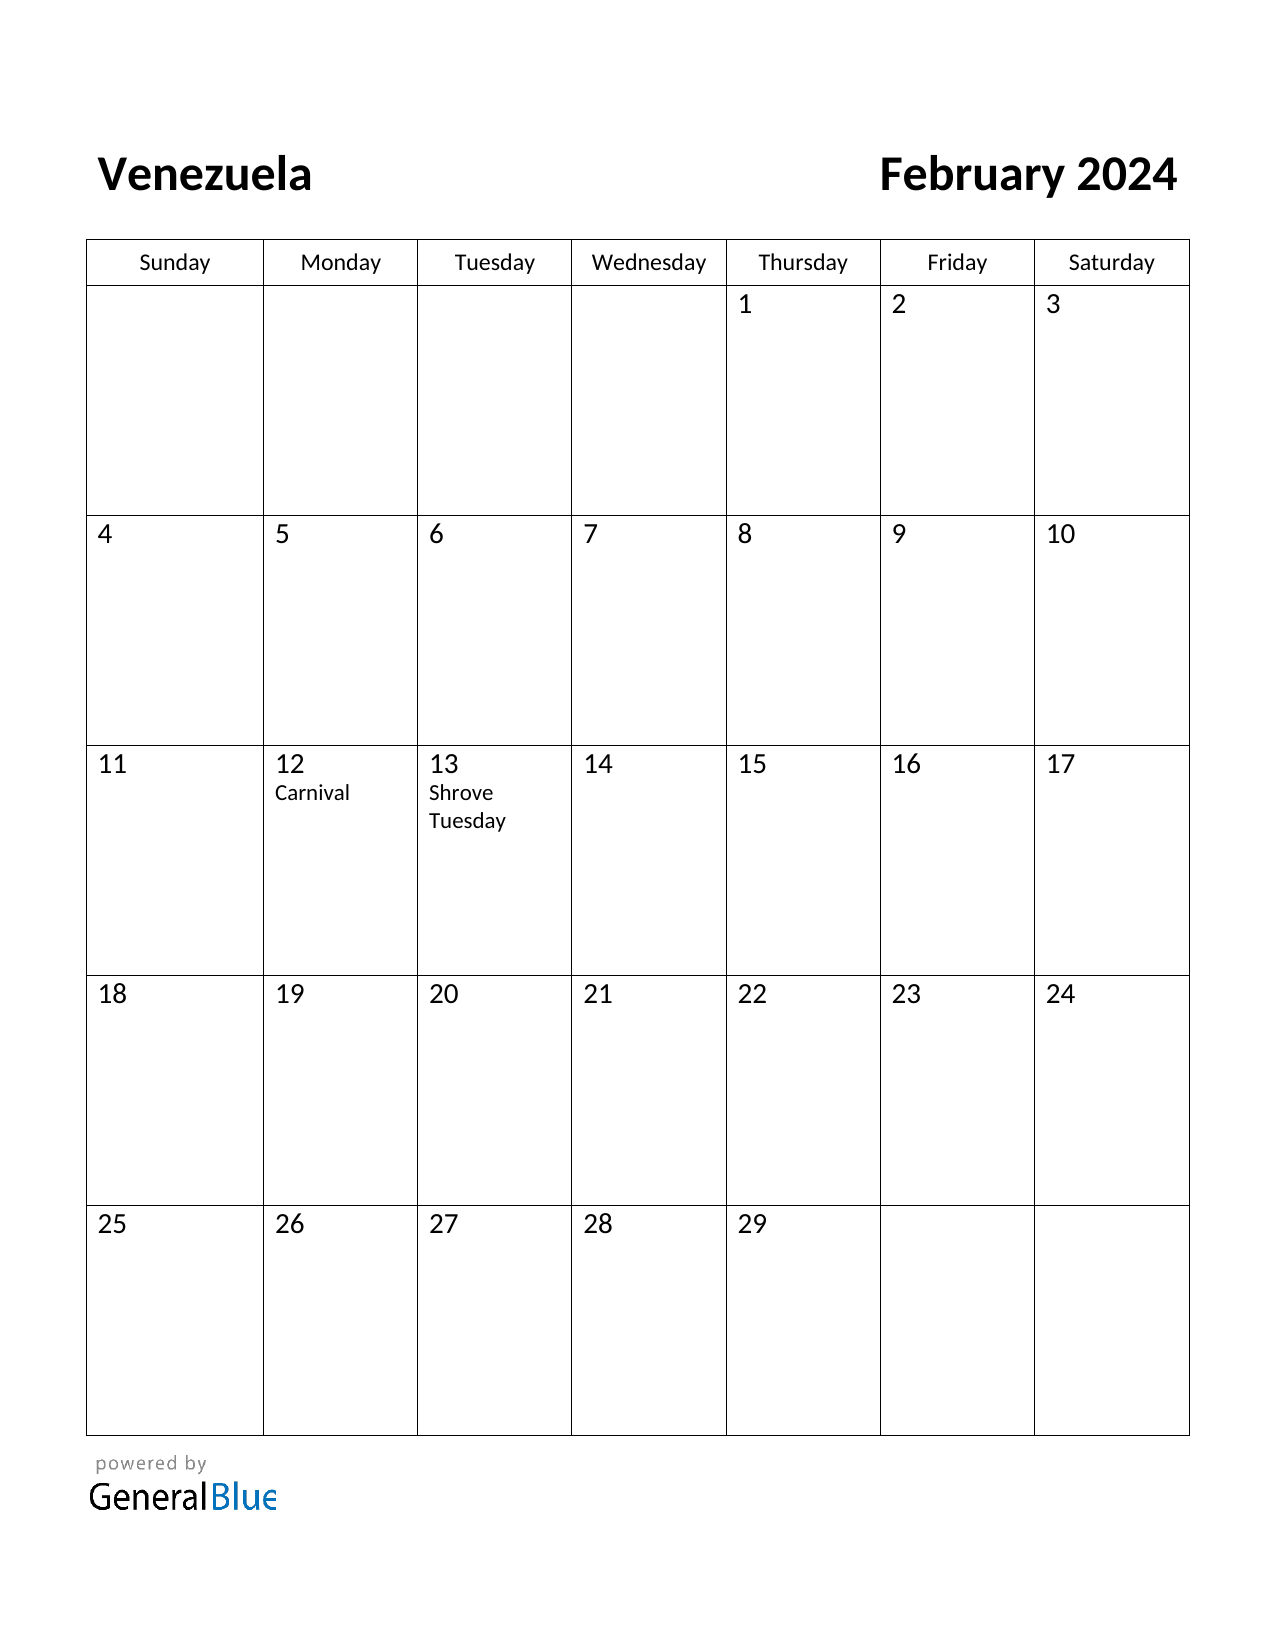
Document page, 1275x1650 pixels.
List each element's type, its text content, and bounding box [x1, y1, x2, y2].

table_cell [727, 778, 880, 974]
table_cell [881, 548, 1034, 744]
table_cell [1035, 1008, 1189, 1204]
table_cell 21 [572, 976, 726, 1008]
table_cell [881, 1206, 1034, 1238]
table_cell Carnival [264, 778, 417, 974]
table_cell 18 [87, 976, 263, 1008]
table_cell 13 [418, 746, 571, 778]
table_cell [418, 548, 571, 744]
table_cell [87, 548, 263, 744]
table_cell [87, 286, 263, 318]
table_cell Wednesday [572, 240, 726, 284]
table_cell 20 [418, 976, 571, 1008]
table_cell 4 [87, 516, 263, 548]
table_cell [1035, 1238, 1189, 1434]
table_cell Tuesday [418, 240, 571, 284]
table_cell Friday [881, 240, 1034, 284]
table_cell Monday [264, 240, 417, 284]
table_cell [881, 778, 1034, 974]
table_cell [418, 1238, 571, 1434]
table_cell Saturday [1035, 240, 1189, 284]
table_cell 28 [572, 1206, 726, 1238]
table_cell [572, 778, 726, 974]
table_cell [418, 1008, 571, 1204]
picture [88, 1452, 276, 1515]
table_cell [727, 1008, 880, 1204]
table_cell 24 [1035, 976, 1189, 1008]
table_cell 15 [727, 746, 880, 778]
table_cell Shrove Tuesday [418, 778, 571, 974]
table_cell [881, 1238, 1034, 1434]
table_cell [86, 1436, 1189, 1534]
table_cell 26 [264, 1206, 417, 1238]
table_cell 17 [1035, 746, 1189, 778]
table_cell 5 [264, 516, 417, 548]
table_cell [264, 1008, 417, 1204]
table_cell 22 [727, 976, 880, 1008]
table_cell 16 [881, 746, 1034, 778]
table_cell [572, 318, 726, 514]
table_cell [87, 318, 263, 514]
table_cell [87, 1008, 263, 1204]
table_cell [418, 286, 571, 318]
table_cell [1035, 778, 1189, 974]
table_cell 11 [87, 746, 263, 778]
table_cell 23 [881, 976, 1034, 1008]
table_cell 1 [727, 286, 880, 318]
table_cell [727, 1238, 880, 1434]
table_cell 29 [727, 1206, 880, 1238]
table_cell [881, 1008, 1034, 1204]
table_cell [264, 286, 417, 318]
table_cell 25 [87, 1206, 263, 1238]
table_cell [264, 1238, 417, 1434]
table_cell [264, 548, 417, 744]
table_cell 2 [881, 286, 1034, 318]
table_cell [572, 1008, 726, 1204]
table_cell 8 [727, 516, 880, 548]
table_cell 3 [1035, 286, 1189, 318]
table_cell [1035, 318, 1189, 514]
table_cell 10 [1035, 516, 1189, 548]
table_cell [264, 318, 417, 514]
table_cell [1035, 1206, 1189, 1238]
table_cell [881, 318, 1034, 514]
table_cell [418, 318, 571, 514]
table_cell 19 [264, 976, 417, 1008]
table_cell 6 [418, 516, 571, 548]
table_cell [572, 286, 726, 318]
table_cell [87, 1238, 263, 1434]
table_cell Sunday [87, 240, 263, 284]
table_cell [87, 778, 263, 974]
table_cell [572, 548, 726, 744]
table_header February 2024 [572, 105, 1189, 239]
table_cell 14 [572, 746, 726, 778]
table_cell 12 [264, 746, 417, 778]
table_cell [727, 548, 880, 744]
table_cell [1035, 548, 1189, 744]
table_cell 27 [418, 1206, 571, 1238]
table_header Venezuela [86, 105, 572, 239]
table_cell [727, 318, 880, 514]
table_cell [572, 1238, 726, 1434]
table_cell 9 [881, 516, 1034, 548]
table_cell 7 [572, 516, 726, 548]
table_cell Thursday [727, 240, 880, 284]
